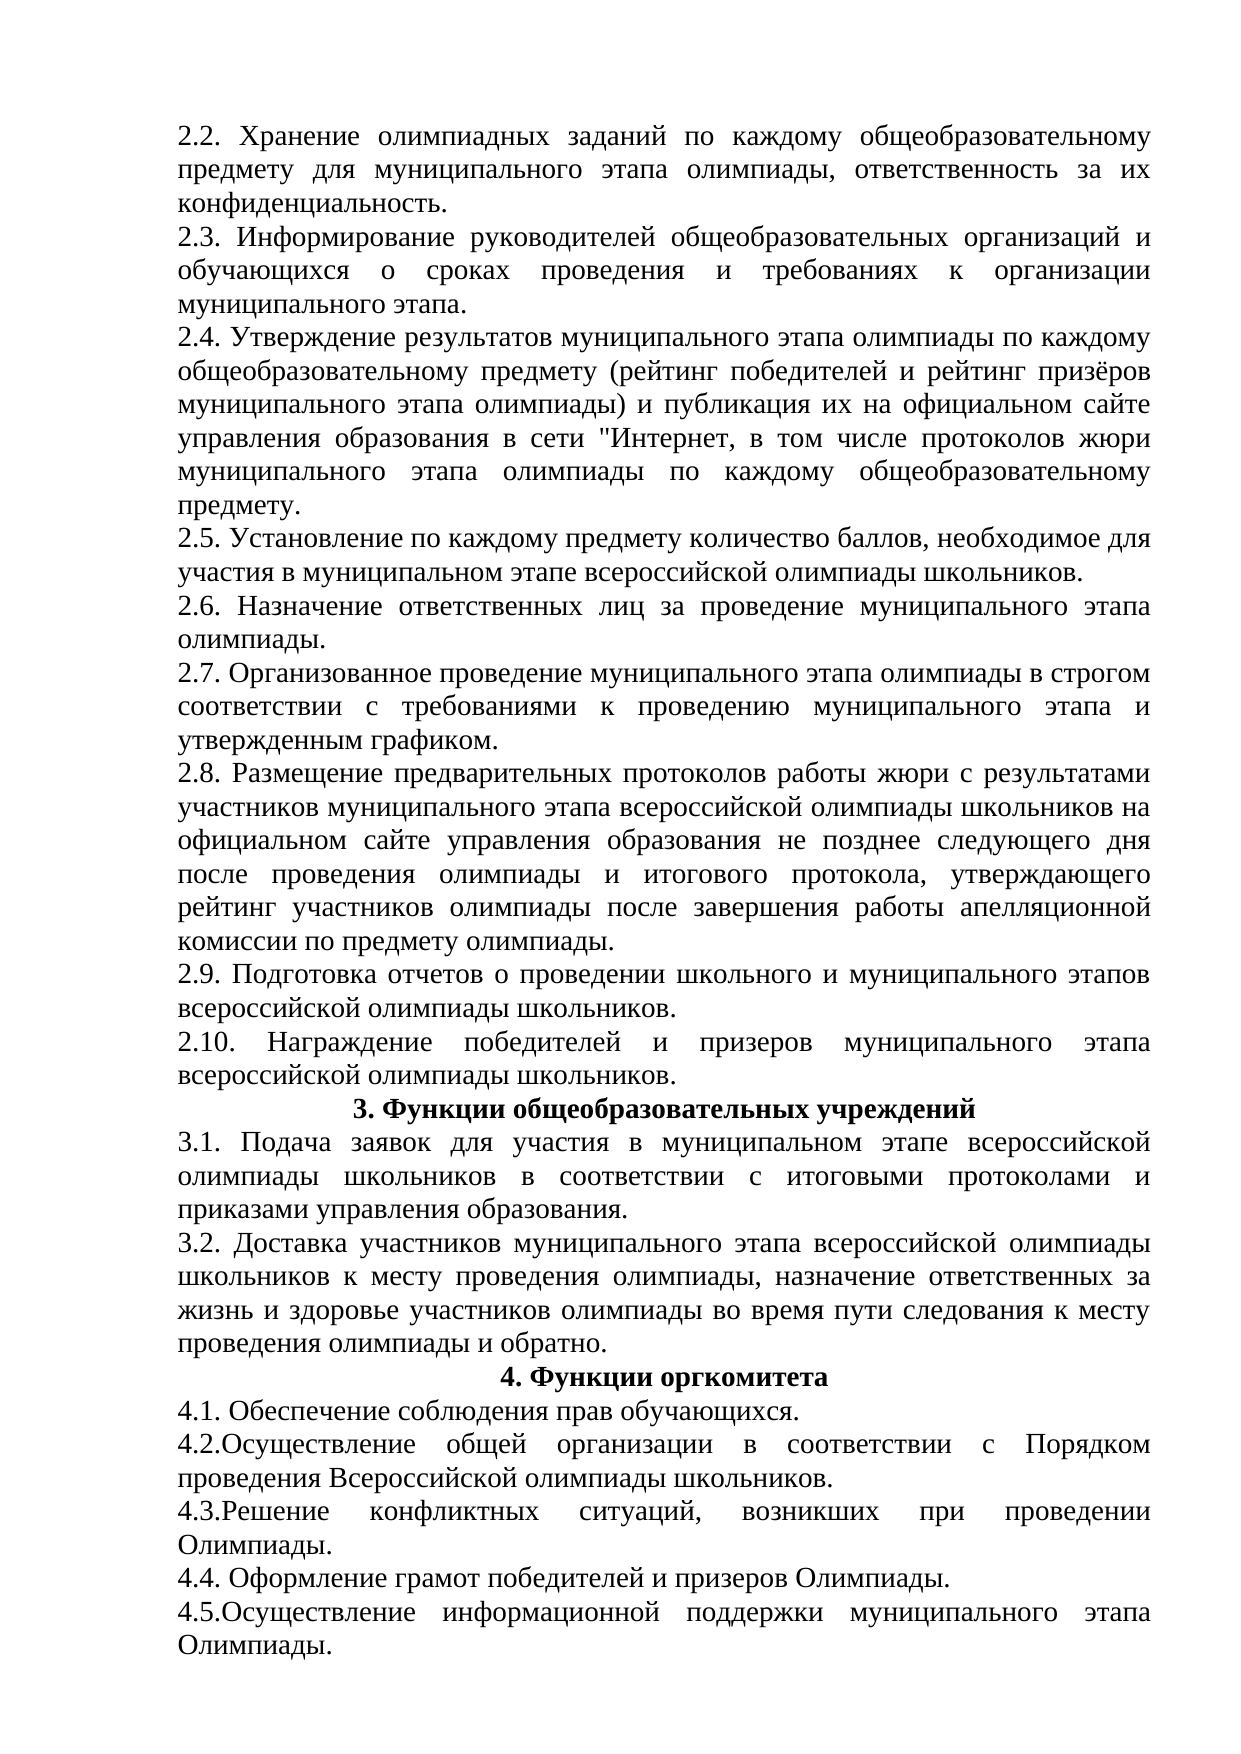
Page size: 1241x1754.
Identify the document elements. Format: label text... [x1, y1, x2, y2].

text 2.5. Установление по каждому предмету количество баллов, необходимое для участия в муниципальном этапе всероссийской олимпиады школьников. [177, 521, 1152, 588]
text 4.2.Осуществление общей организации в соответствии с Порядком проведения Всероссийской олимпиады школьников. [177, 1426, 1152, 1493]
text 3.1. Подача заявок для участия в муниципальном этапе всероссийской олимпиады школьников в соответствии с итоговыми протоколами и приказами управления образования. [177, 1124, 1152, 1225]
text 2.6. Назначение ответственных лиц за проведение муниципального этапа олимпиады. [177, 588, 1152, 655]
text 2.7. Организованное проведение муниципального этапа олимпиады в строгом соответствии с требованиями к проведению муниципального этапа и утвержденным графиком. [177, 655, 1152, 755]
text 2.8. Размещение предварительных протоколов работы жюри с результатами участников муниципального этапа всероссийской олимпиады школьников на официальном сайте управления образования не позднее следующего дня после проведения олимпиады и итогового протокола, утверждающего рейтинг участников олимпиады после завершения работы апелляционной комиссии по предмету олимпиады. [177, 755, 1152, 957]
text 2.3. Информирование руководителей общеобразовательных организаций и обучающихся о сроках проведения и требованиях к организации муниципального этапа. [177, 219, 1152, 319]
text 2.10. Награждение победителей и призеров муниципального этапа всероссийской олимпиады школьников. [177, 1024, 1152, 1091]
text 2.9. Подготовка отчетов о проведении школьного и муниципального этапов всероссийской олимпиады школьников. [177, 957, 1152, 1024]
text 3.2. Доставка участников муниципального этапа всероссийской олимпиады школьников к месту проведения олимпиады, назначение ответственных за жизнь и здоровье участников олимпиады во время пути следования к месту проведения олимпиады и обратно. [177, 1225, 1152, 1359]
text 3. Функции общеобразовательных учреждений [177, 1091, 1152, 1124]
text 4. Функции оргкомитета [177, 1359, 1152, 1393]
text 4.3.Решение конфликтных ситуаций, возникших при проведении Олимпиады. [177, 1493, 1152, 1560]
text 2.2. Хранение олимпиадных заданий по каждому общеобразовательному предмету для муниципального этапа олимпиады, ответственность за их конфиденциальность. [177, 118, 1152, 219]
text 2.4. Утверждение результатов муниципального этапа олимпиады по каждому общеобразовательному предмету (рейтинг победителей и рейтинг призёров муниципального этапа олимпиады) и публикация их на официальном сайте управления образования в сети "Интернет, в том числе протоколов жюри муниципального этапа олимпиады по каждому общеобразовательному предмету. [177, 319, 1152, 521]
text 4.1. Обеспечение соблюдения прав обучающихся. [177, 1393, 1152, 1426]
text 4.4. Оформление грамот победителей и призеров Олимпиады. [177, 1560, 1152, 1594]
text 4.5.Осуществление информационной поддержки муниципального этапа Олимпиады. [177, 1594, 1152, 1661]
